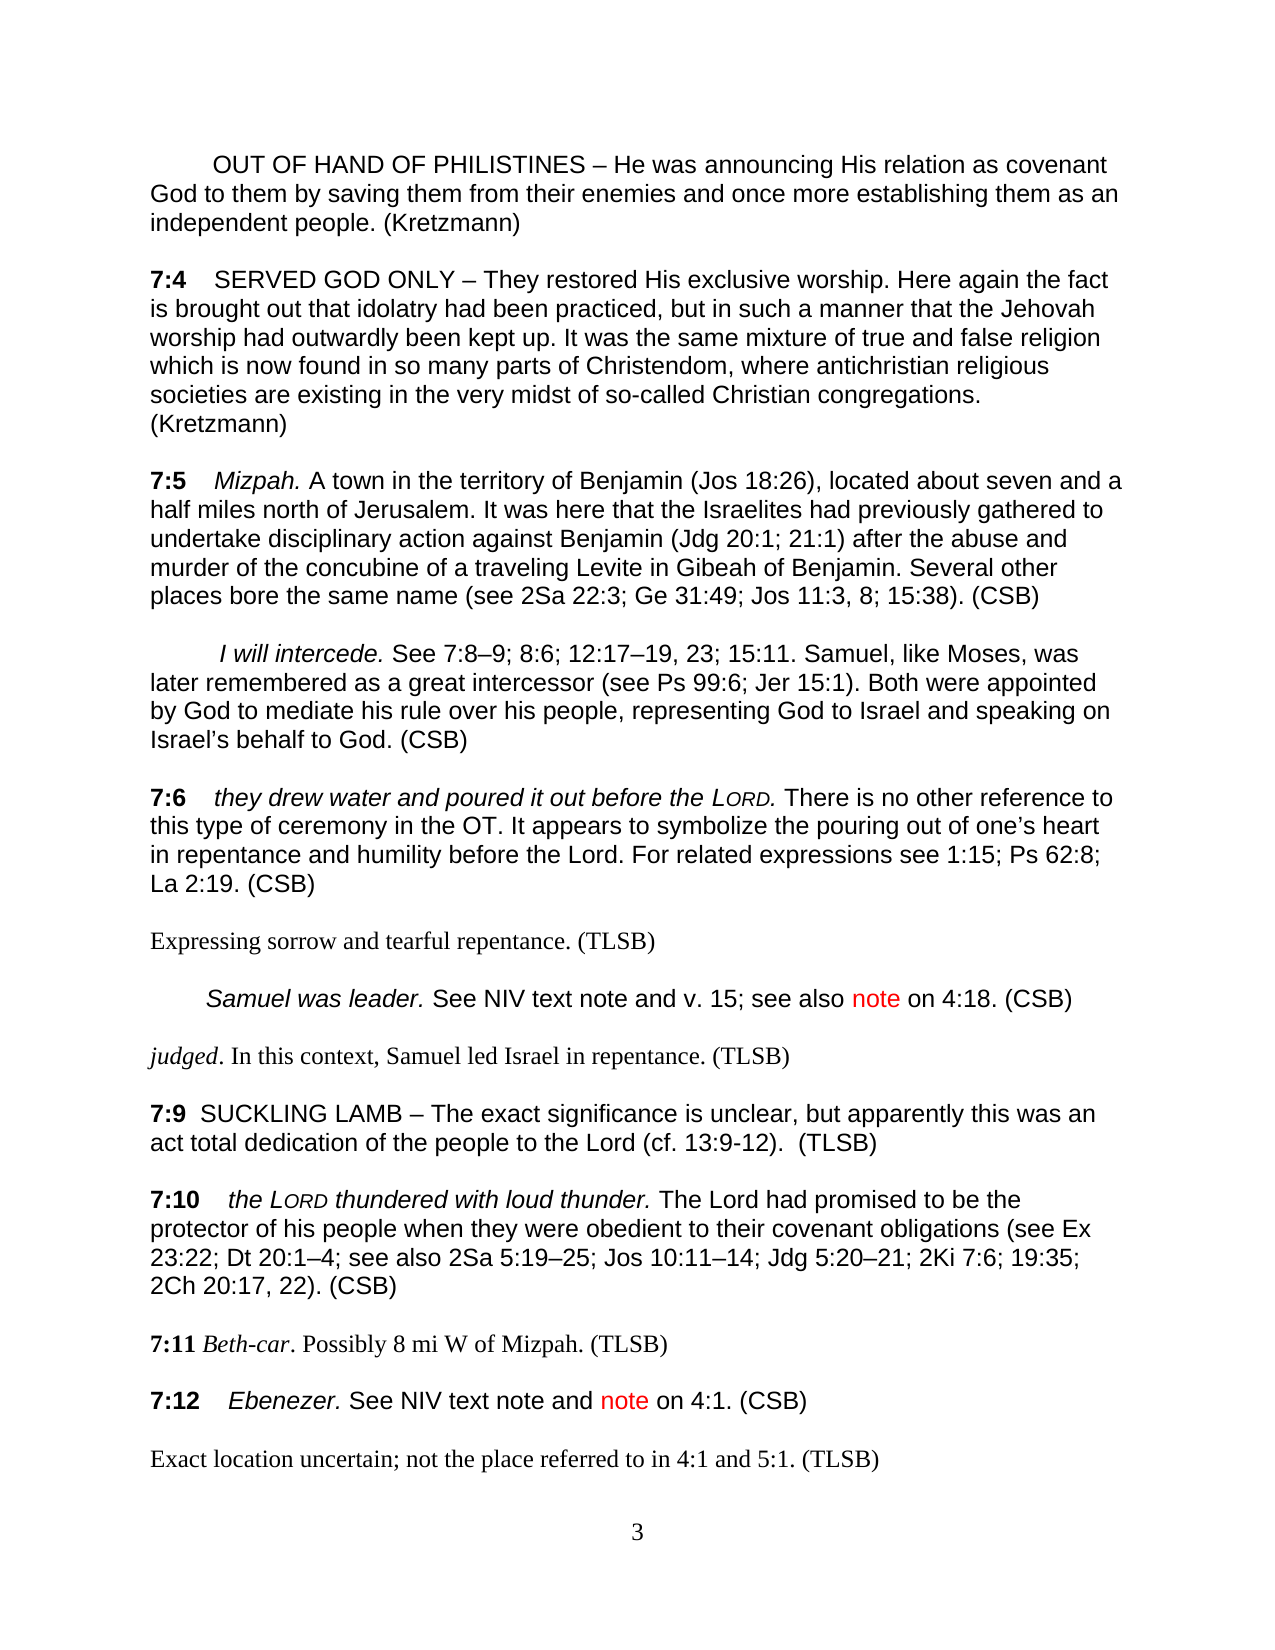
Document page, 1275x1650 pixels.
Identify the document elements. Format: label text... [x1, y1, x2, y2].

text 7:11 Beth-car. Possibly 8 mi W of Mizpah. (TLSB) [150, 1329, 1125, 1357]
text I will intercede. See 7:8–9; 8:6; 12:17–19, 23; 15:11. Samuel, like Moses, was later remembered as a great intercessor (see Ps 99:6; Jer 15:1). Both were appointed by God to mediate his rule over his people, representing God to Israel and speaking on Israel’s behalf to God. (CSB) [150, 639, 1125, 754]
text 7:12 Ebenezer. See NIV text note and note on 4:1. (CSB) [150, 1386, 1125, 1415]
text 7:4 SERVED GOD ONLY – They restored His exclusive worship. Here again the fact is brought out that idolatry had been practiced, but in such a manner that the Jehovah worship had outwardly been kept up. It was the same mixture of true and false religion which is now found in so many parts of Christendom, where antichristian religious societies are existing in the very midst of so-called Christian congregations. (Kretzmann) [150, 265, 1125, 437]
text judged. In this context, Samuel led Israel in repentance. (TLSB) [150, 1041, 1125, 1070]
text 7:6 they drew water and poured it out before the Lord. There is no other reference to this type of ceremony in the OT. It appears to symbolize the pouring out of one’s heart in repentance and humility before the Lord. For related expressions see 1:15; Ps 62:8; La 2:19. (CSB) [150, 782, 1125, 897]
text OUT OF HAND OF PHILISTINES – He was announcing His relation as covenant God to them by saving them from their enemies and once more establishing them as an independent people. (Kretzmann) [150, 150, 1125, 236]
text Expressing sorrow and tearful repentance. (TLSB) [150, 926, 1125, 955]
text Samuel was leader. See NIV text note and v. 15; see also note on 4:18. (CSB) [150, 984, 1125, 1012]
text 7:9 SUCKLING LAMB – The exact significance is unclear, but apparently this was an act total dedication of the people to the Lord (cf. 13:9-12). (TLSB) [150, 1099, 1125, 1156]
text 7:10 the Lord thundered with loud thunder. The Lord had promised to be the protector of his people when they were obedient to their covenant obligations (see Ex 23:22; Dt 20:1–4; see also 2Sa 5:19–25; Jos 10:11–14; Jdg 5:20–21; 2Ki 7:6; 19:35; 2Ch 20:17, 22). (CSB) [150, 1185, 1125, 1300]
text 7:5 Mizpah. A town in the territory of Benjamin (Jos 18:26), located about seven and a half miles north of Jerusalem. It was here that the Israelites had previously gathered to undertake disciplinary action against Benjamin (Jdg 20:1; 21:1) after the abuse and murder of the concubine of a traveling Levite in Gibeah of Benjamin. Several other places bore the same name (see 2Sa 22:3; Ge 31:49; Jos 11:3, 8; 15:38). (CSB) [150, 466, 1125, 610]
text Exact location uncertain; not the place referred to in 4:1 and 5:1. (TLSB) [150, 1444, 1125, 1472]
